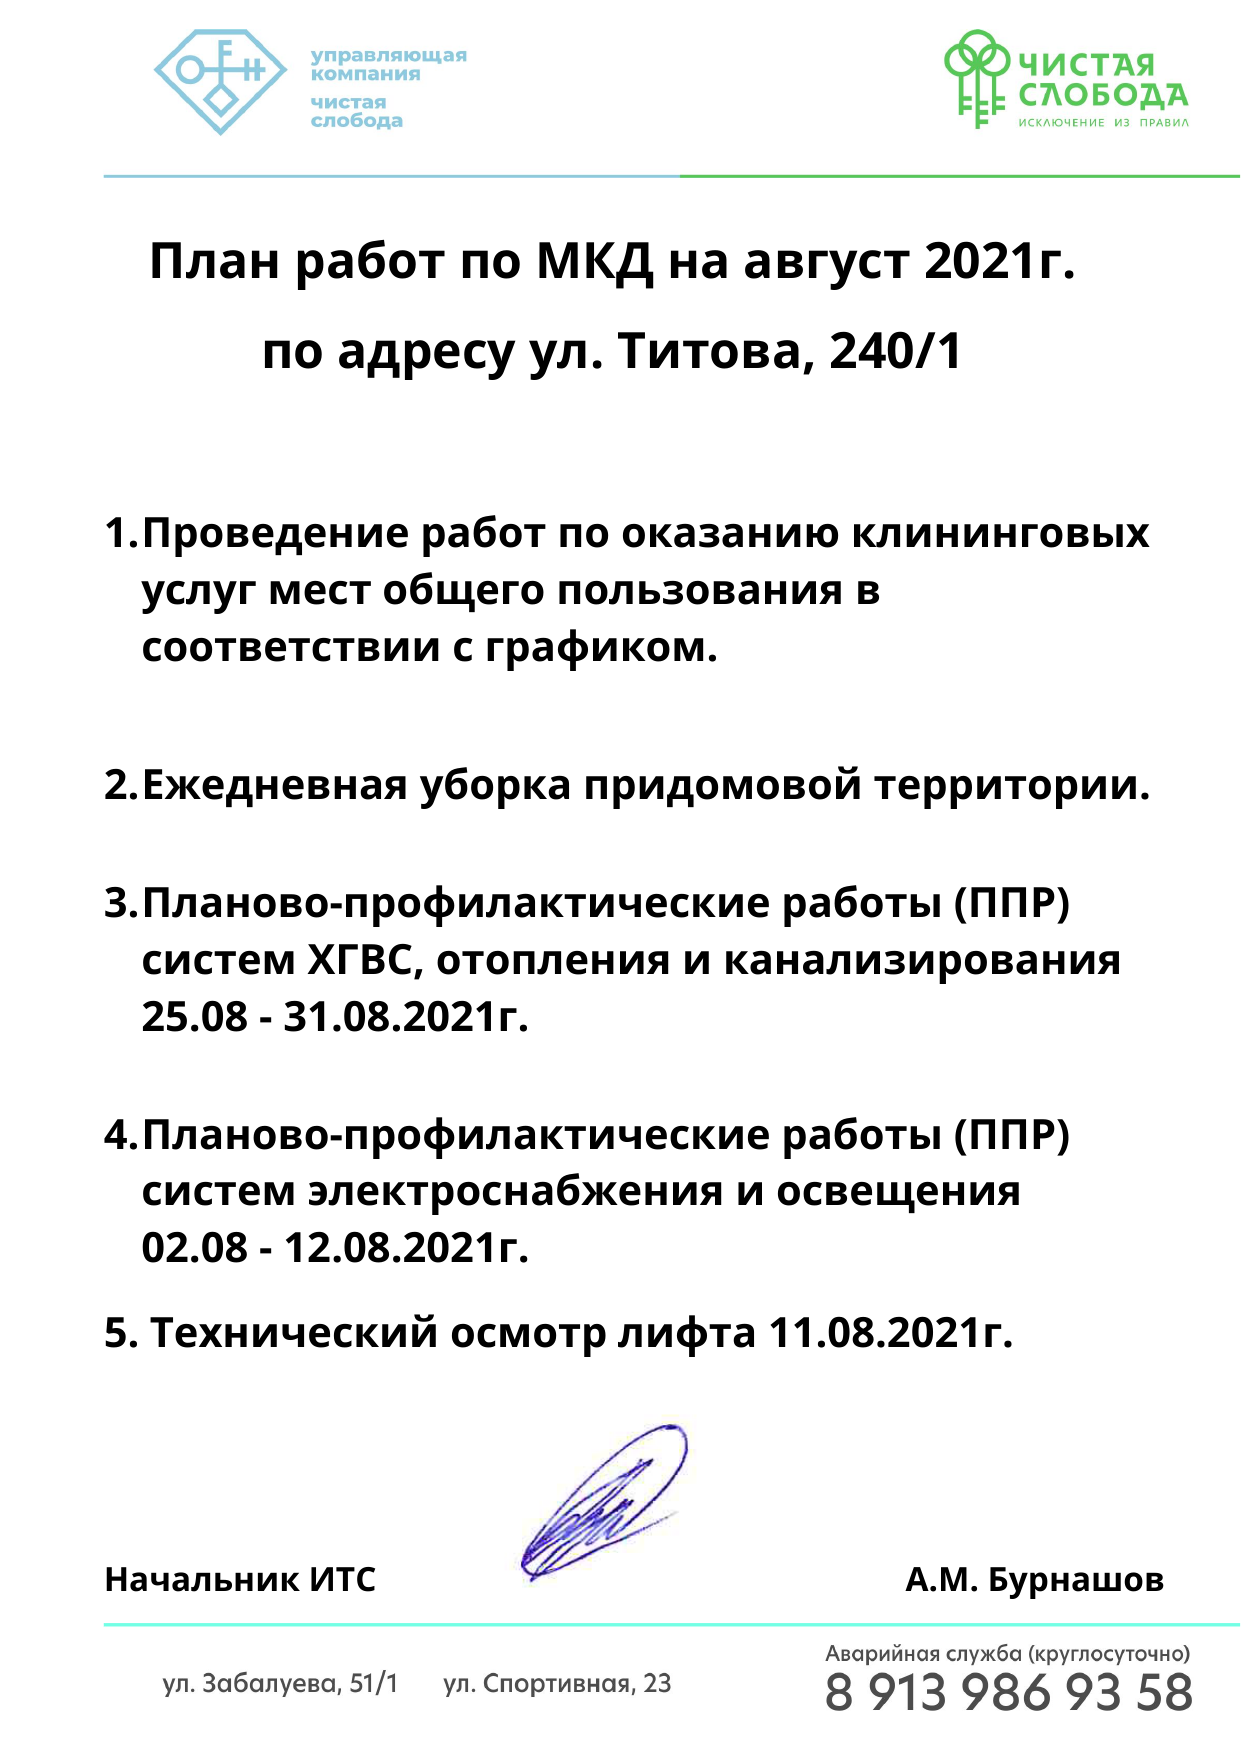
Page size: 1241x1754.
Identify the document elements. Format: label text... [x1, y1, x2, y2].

picture [103, 29, 1241, 178]
list Проведение работ по оказанию клининговых услуг мест общего пользования в соответствии с графиком. [103, 503, 1167, 674]
picture [103, 1623, 1241, 1711]
text План работ по МКД на август 2021г. [59, 225, 1167, 293]
text по адресу ул. Титова, 240/1 [59, 315, 1167, 383]
list Начальник ИТС А.М. Бурнашов [103, 1408, 1167, 1601]
list Ежедневная уборка придомовой территории. [103, 755, 1167, 812]
list Планово-профилактические работы (ППР) систем ХГВС, отопления и канализирования 25.08 - 31.08.2021г. [103, 873, 1167, 1043]
list Планово-профилактические работы (ППР) систем электроснабжения и освещения 02.08 - 12.08.2021г. [103, 1104, 1167, 1275]
list Технический осмотр лифта 11.08.2021г. [103, 1303, 1167, 1359]
